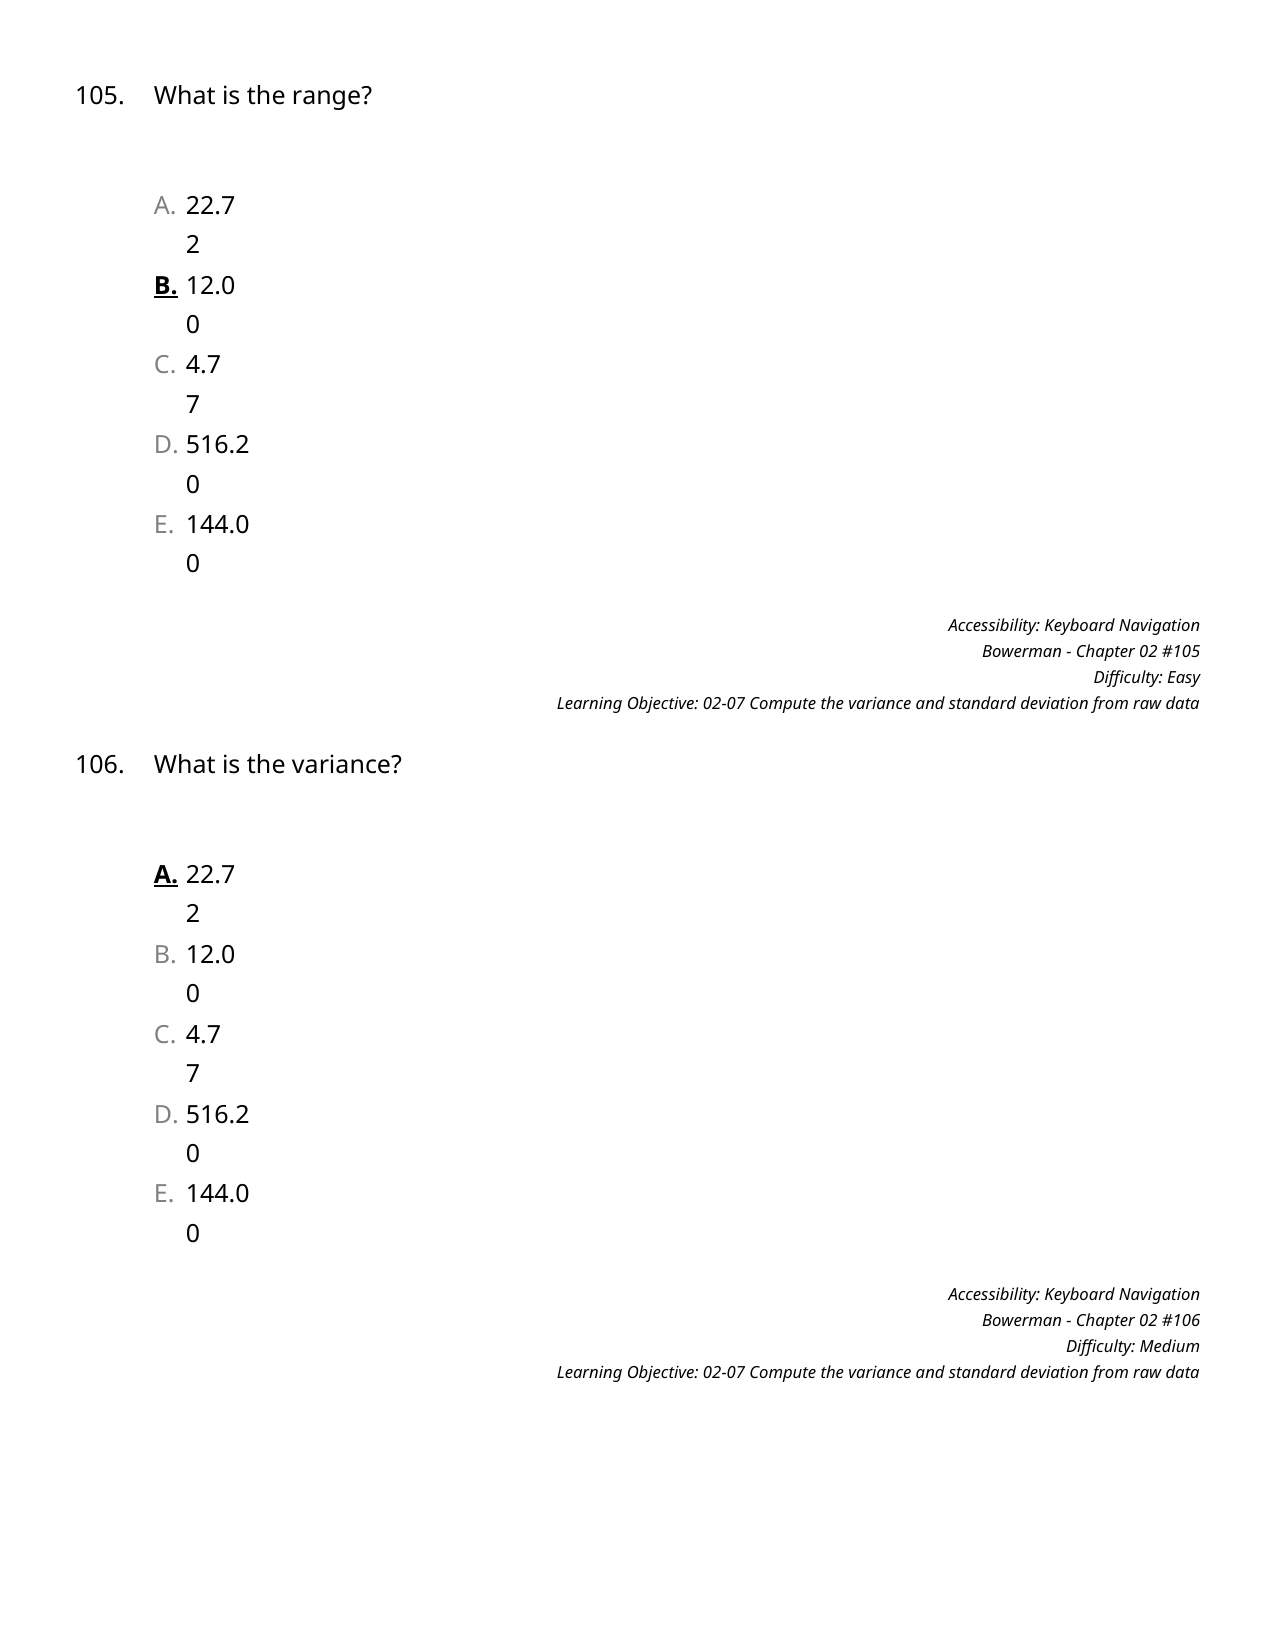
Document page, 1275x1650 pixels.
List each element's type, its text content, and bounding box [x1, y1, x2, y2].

table_header Accessibility: Keyboard Navigation Bowerman - Chapter 02 #105 Difficulty: Easy Learning Objective: 02-07 Compute the variance and standard deviation from raw data [75, 614, 1200, 744]
table_header What is the variance? [154, 747, 1200, 1253]
table_header Accessibility: Keyboard Navigation Bowerman - Chapter 02 #106 Difficulty: Medium Learning Objective: 02-07 Compute the variance and standard deviation from raw data [75, 1283, 1200, 1413]
table_header 105. [75, 78, 154, 584]
table_header What is the range? [154, 78, 1200, 584]
table_header 106. [75, 747, 154, 1253]
